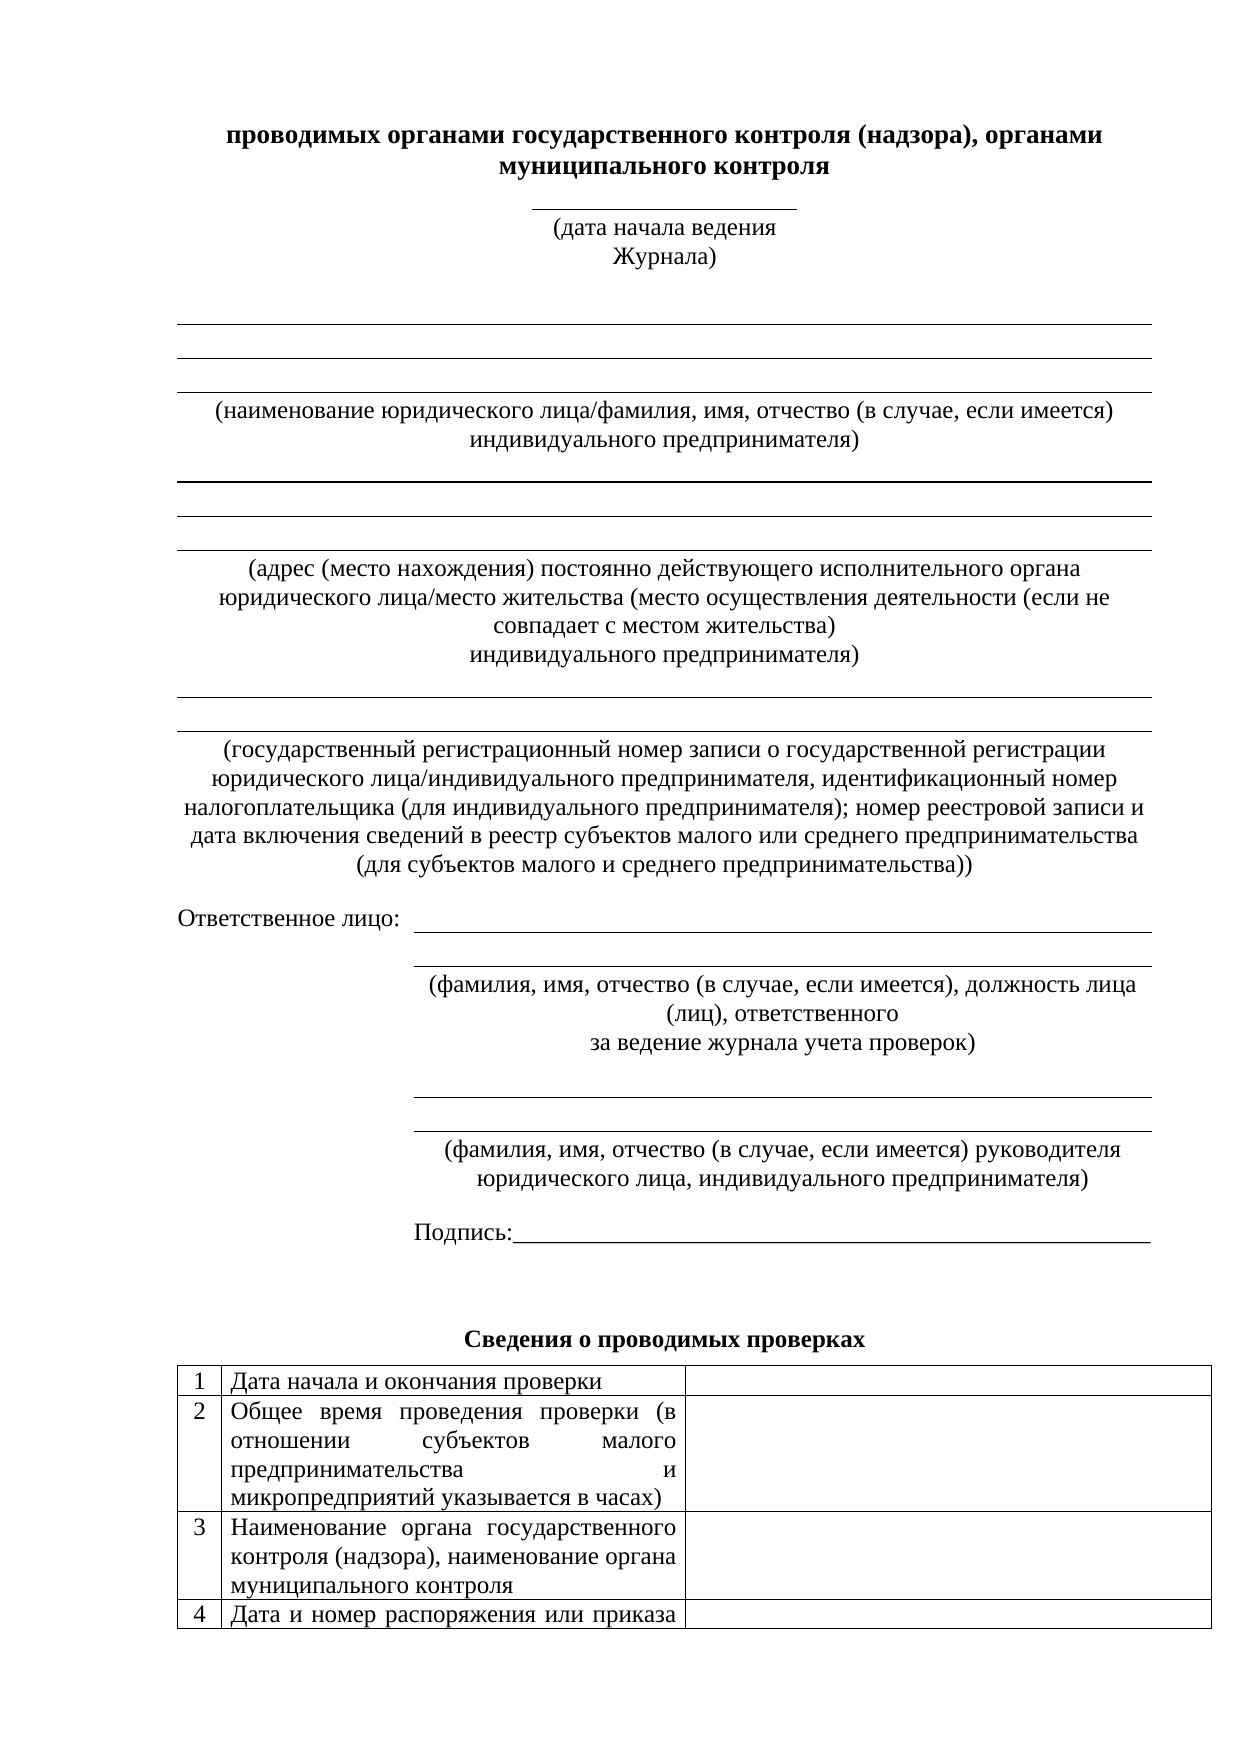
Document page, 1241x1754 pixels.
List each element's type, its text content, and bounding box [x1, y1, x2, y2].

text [177, 118, 1152, 180]
text Подпись:___________________________________________________ [413, 1217, 1152, 1245]
table_cell 2 [178, 1396, 221, 1511]
table_cell [686, 1512, 1211, 1598]
table_cell Общее время проведения проверки (в отношении субъектов малого предпринимательства и микропредприятий указывается в часах) [222, 1396, 685, 1511]
table_cell 3 [178, 1512, 221, 1598]
text (фамилия, имя, отчество (в случае, если имеется) руководителя юридического лица, индивидуального предпринимателя) [413, 1132, 1152, 1192]
text Сведения о проводимых проверках [177, 1324, 1152, 1353]
text (адрес (место нахождения) постоянно действующего исполнительного органа юридического лица/место жительства (место осуществления деятельности (если не совпадает с местом жительства) индивидуального предпринимателя) [177, 551, 1152, 668]
table_cell Наименование органа государственного контроля (надзора), наименование органа муниципального контроля [222, 1512, 685, 1598]
text (фамилия, имя, отчество (в случае, если имеется), должность лица (лиц), ответственного за ведение журнала учета проверок) [413, 967, 1152, 1055]
table_cell [686, 1396, 1211, 1511]
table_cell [222, 1600, 685, 1628]
table_cell [686, 1600, 1211, 1628]
table_header Дата начала и окончания проверки [222, 1366, 685, 1395]
table_header 1 [178, 1366, 221, 1395]
text Ответственное лицо: [177, 903, 1152, 932]
table_header [686, 1366, 1211, 1395]
text (наименование юридического лица/фамилия, имя, отчество (в случае, если имеется) индивидуального предпринимателя) [177, 393, 1152, 453]
table_cell 4 [178, 1600, 221, 1628]
text (дата начала ведения Журнала) [532, 210, 797, 270]
text (государственный регистрационный номер записи о государственной регистрации юридического лица/индивидуального предпринимателя, идентификационный номер налогоплательщика (для индивидуального предпринимателя); номер реестровой записи и дата включения сведений в реестр субъектов малого или среднего предпринимательства (для субъектов малого и среднего предпринимательства)) [177, 732, 1152, 878]
